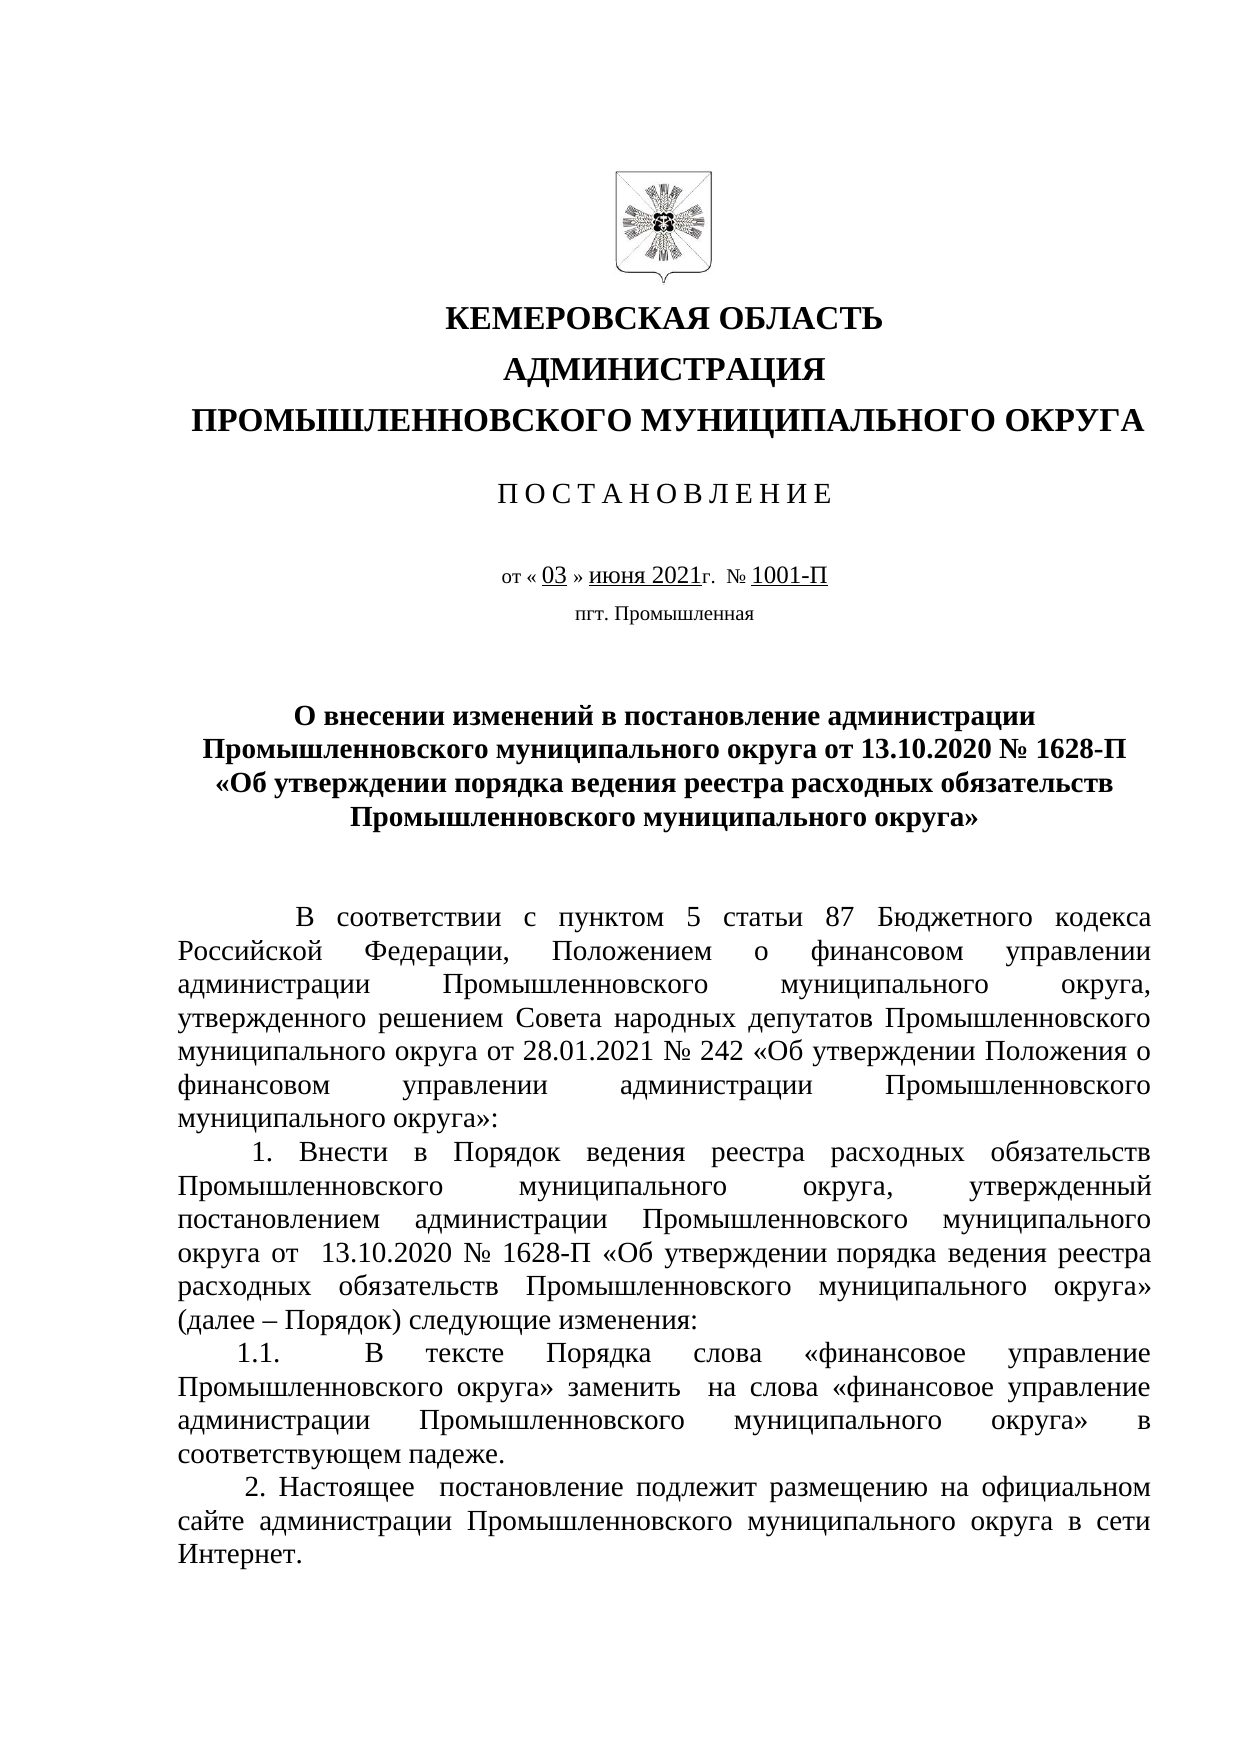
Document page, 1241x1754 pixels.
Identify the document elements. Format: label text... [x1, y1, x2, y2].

list В тексте Порядка слова «финансовое управление Промышленновского округа» заменить на слова «финансовое управление администрации Промышленновского муниципального округа» в соответствующем падеже. [177, 1335, 1152, 1469]
text пгт. Промышленная [177, 601, 1152, 625]
text 2. Настоящее постановление подлежит размещению на официальном сайте администрации Промышленновского муниципального округа в сети Интернет. [177, 1469, 1152, 1570]
subtitle ПОСТАНОВЛЕНИЕ [177, 476, 1152, 510]
text В соответствии с пунктом 5 статьи 87 Бюджетного кодекса Российской Федерации, Положением о финансовом управлении администрации Промышленновского муниципального округа, утвержденного решением Совета народных депутатов Промышленновского муниципального округа от 28.01.2021 № 242 «Об утверждении Положения о финансовом управлении администрации Промышленновского муниципального округа»: [177, 899, 1152, 1134]
text 1. Внести в Порядок ведения реестра расходных обязательств Промышленновского муниципального округа, утвержденный постановлением администрации Промышленновского муниципального округа от 13.10.2020 № 1628-П «Об утверждении порядка ведения реестра расходных обязательств Промышленновского муниципального округа» (далее – Порядок) следующие изменения: [177, 1134, 1152, 1335]
text О внесении изменений в постановление администрации Промышленновского муниципального округа от 13.10.2020 № 1628-П «Об утверждении порядка ведения реестра расходных обязательств Промышленновского муниципального округа» [177, 698, 1152, 832]
subtitle АДМИНИСТРАЦИЯ [177, 349, 1152, 388]
text от « 03 » июня 2021г. № 1001-П [177, 560, 1152, 588]
picture [614, 170, 713, 285]
subtitle КЕМЕРОВСКАЯ ОБЛАСТЬ [177, 299, 1152, 337]
subtitle ПРОМЫШЛЕННОВСКОГО МУНИЦИПАЛЬНОГО ОКРУГА [158, 400, 1178, 439]
